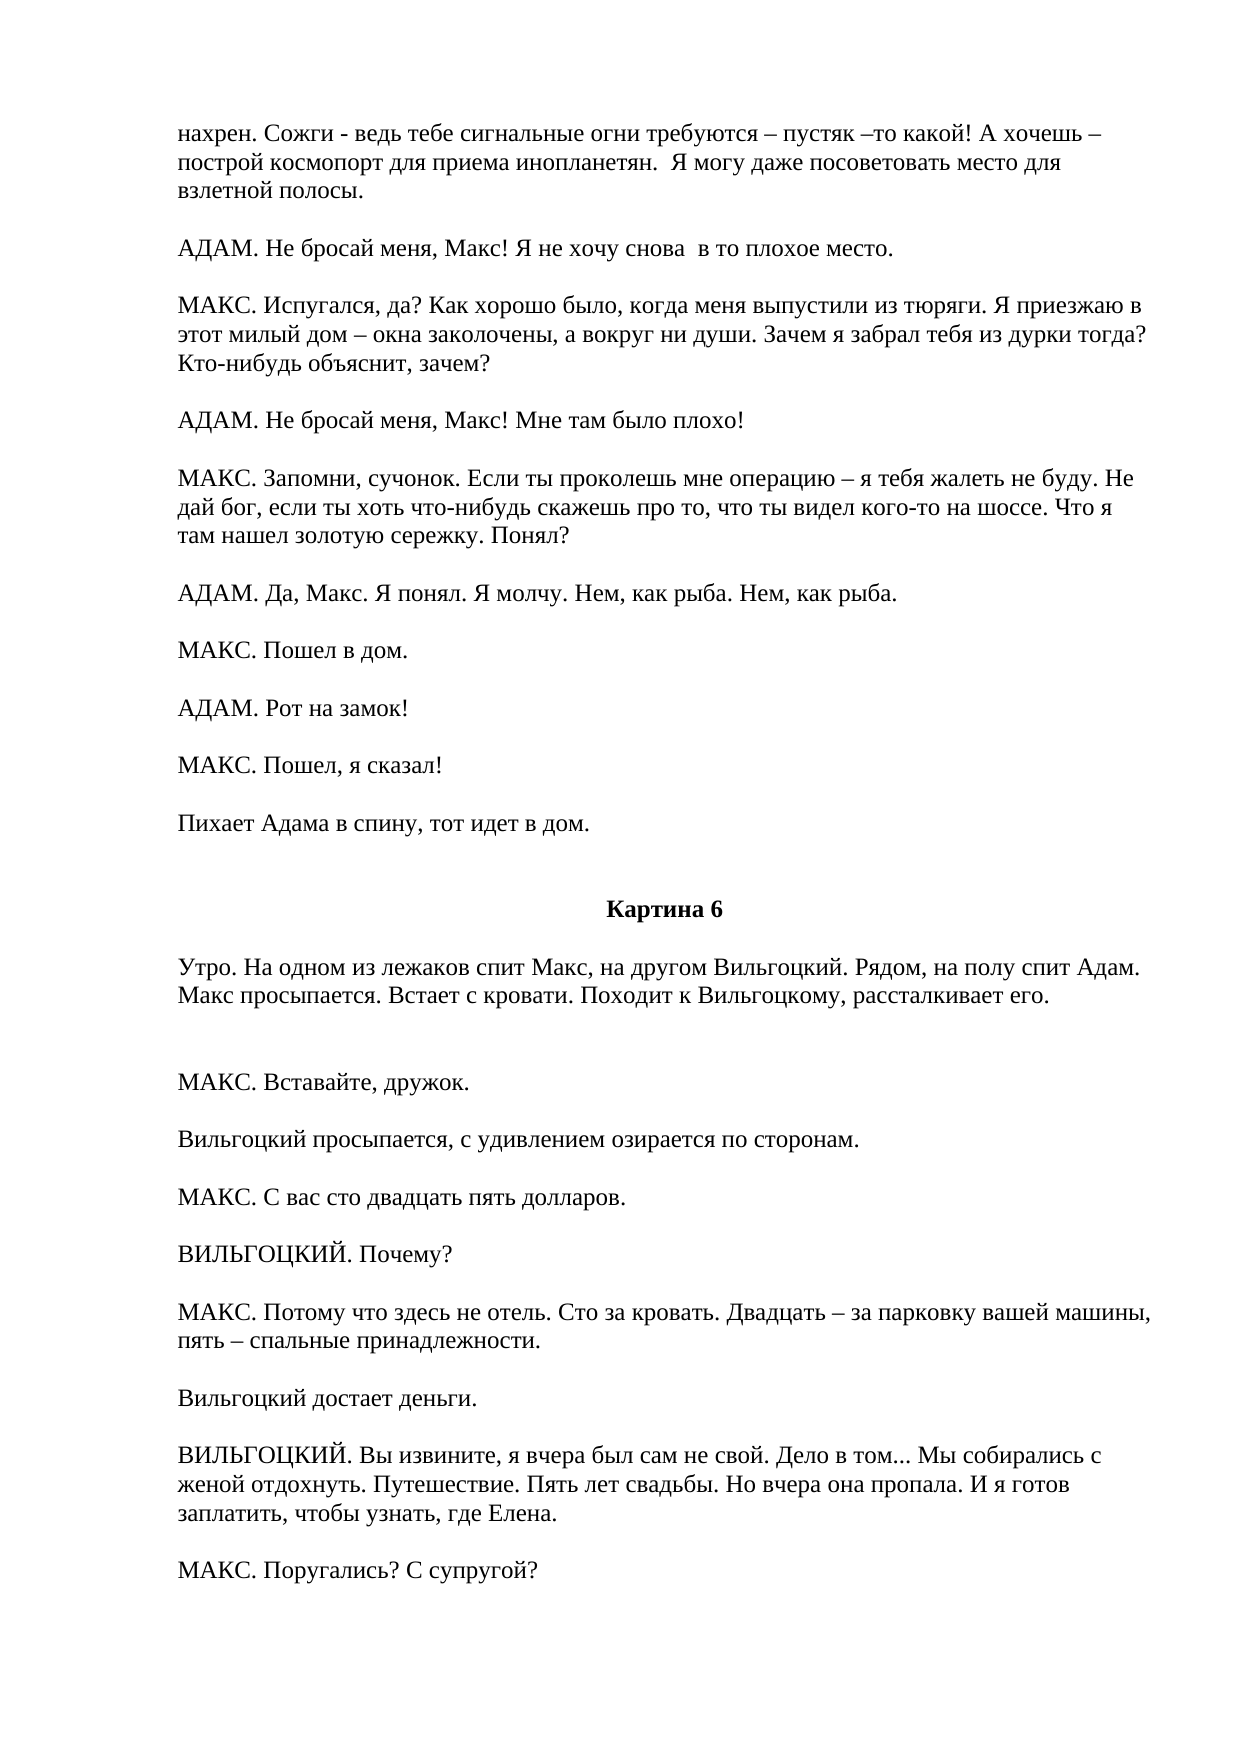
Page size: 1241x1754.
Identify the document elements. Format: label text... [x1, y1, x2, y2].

text Вильгоцкий просыпается, с удивлением озирается по сторонам. [177, 1124, 1152, 1153]
text МАКС. Пошел в дом. [177, 636, 1152, 664]
text МАКС. Поругались? С супругой? [177, 1556, 1152, 1584]
text Картина 6 [177, 894, 1152, 923]
text МАКС. С вас сто двадцать пять долларов. [177, 1182, 1152, 1211]
text Пихает Адама в спину, тот идет в дом. [177, 808, 1152, 837]
text АДАМ. Да, Макс. Я понял. Я молчу. Нем, как рыба. Нем, как рыба. [177, 578, 1152, 607]
text ВИЛЬГОЦКИЙ. Почему? [177, 1239, 1152, 1268]
text АДАМ. Не бросай меня, Макс! Мне там было плохо! [177, 406, 1152, 434]
text Вильгоцкий достает деньги. [177, 1383, 1152, 1412]
text МАКС. Потому что здесь не отель. Сто за кровать. Двадцать – за парковку вашей машины, пять – спальные принадлежности. [177, 1297, 1152, 1354]
text МАКС. Испугался, да? Как хорошо было, когда меня выпустили из тюряги. Я приезжаю в этот милый дом – окна заколочены, а вокруг ни души. Зачем я забрал тебя из дурки тогда? Кто-нибудь объяснит, зачем? [177, 291, 1152, 377]
text МАКС. Вставайте, дружок. [177, 1067, 1152, 1096]
text Утро. На одном из лежаков спит Макс, на другом Вильгоцкий. Рядом, на полу спит Адам. Макс просыпается. Встает с кровати. Походит к Вильгоцкому, рассталкивает его. [177, 952, 1152, 1009]
text АДАМ. Рот на замок! [177, 693, 1152, 722]
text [177, 118, 1152, 204]
text МАКС. Запомни, сучонок. Если ты проколешь мне операцию – я тебя жалеть не буду. Не дай бог, если ты хоть что-нибудь скажешь про то, что ты видел кого-то на шоссе. Что я там нашел золотую сережку. Понял? [177, 463, 1152, 549]
text МАКС. Пошел, я сказал! [177, 751, 1152, 779]
text АДАМ. Не бросай меня, Макс! Я не хочу снова в то плохое место. [177, 233, 1152, 262]
text ВИЛЬГОЦКИЙ. Вы извините, я вчера был сам не свой. Дело в том... Мы собирались с женой отдохнуть. Путешествие. Пять лет свадьбы. Но вчера она пропала. И я готов заплатить, чтобы узнать, где Елена. [177, 1441, 1152, 1527]
